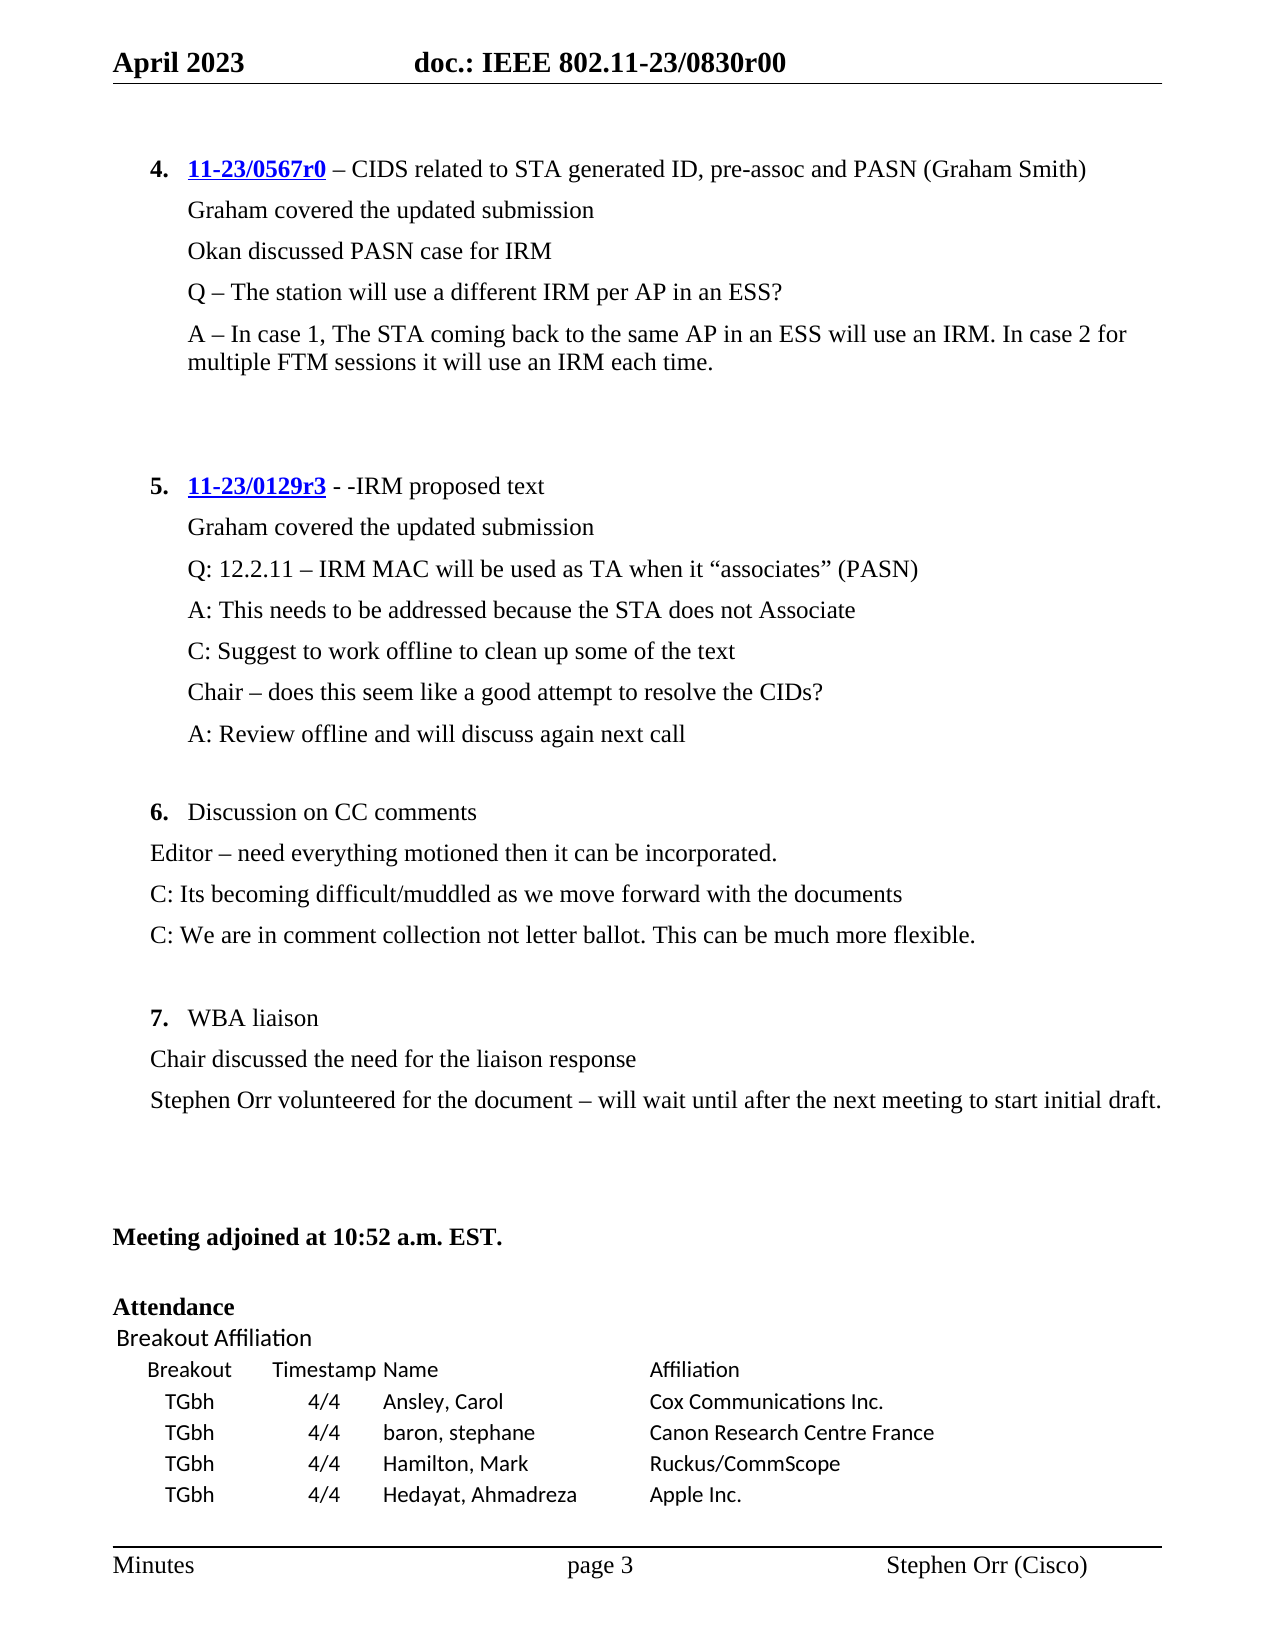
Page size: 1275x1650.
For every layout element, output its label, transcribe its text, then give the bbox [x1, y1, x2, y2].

text Attendance [112, 1292, 1162, 1320]
text C: Its becoming difficult/muddled as we move forward with the documents [150, 879, 1162, 908]
list 11-23/0129r3 - -IRM proposed text [150, 471, 1162, 500]
table_cell Cox Communications Inc. [648, 1384, 1221, 1415]
table_cell TGbh [113, 1446, 267, 1477]
table_cell 4/4 [267, 1415, 381, 1446]
text Meeting adjoined at 10:52 a.m. EST. [112, 1222, 1162, 1250]
table_cell TGbh [113, 1415, 267, 1446]
list Discussion on CC comments [150, 797, 1162, 825]
table_cell baron, stephane [381, 1415, 648, 1446]
text A – In case 1, The STA coming back to the same AP in an ESS will use an IRM. In case 2 for multiple FTM sessions it will use an IRM each time. [187, 319, 1162, 376]
table_cell Breakout [113, 1353, 267, 1384]
text A: This needs to be addressed because the STA does not Associate [187, 595, 1162, 624]
table_cell Timestamp [267, 1353, 381, 1384]
text Okan discussed PASN case for IRM [187, 236, 1162, 265]
text Graham covered the updated submission [187, 195, 1162, 224]
text A: Review offline and will discuss again next call [187, 719, 1162, 747]
text C: We are in comment collection not letter ballot. This can be much more flexible. [150, 920, 1162, 949]
table_cell TGbh [113, 1478, 267, 1509]
table_cell 4/4 [267, 1446, 381, 1477]
table_header Breakout [113, 1320, 212, 1352]
list 11-23/0567r0 – CIDS related to STA generated ID, pre-assoc and PASN (Graham Smith) [150, 154, 1162, 182]
table_cell Hedayat, Ahmadreza [381, 1478, 648, 1509]
text Chair – does this seem like a good attempt to resolve the CIDs? [187, 677, 1162, 706]
table_cell 4/4 [267, 1478, 381, 1509]
table_cell Ruckus/CommScope [648, 1446, 1221, 1477]
text Q – The station will use a different IRM per AP in an ESS? [187, 277, 1162, 306]
table_header Affiliation [213, 1320, 790, 1352]
table_cell Ansley, Carol [381, 1384, 648, 1415]
text Graham covered the updated submission [187, 512, 1162, 541]
table_cell Hamilton, Mark [381, 1446, 648, 1477]
table_cell 4/4 [267, 1384, 381, 1415]
table_cell Affiliation [648, 1353, 1221, 1384]
table_cell Canon Research Centre France [648, 1415, 1221, 1446]
table_cell Name [381, 1353, 648, 1384]
text Editor – need everything motioned then it can be incorporated. [150, 838, 1162, 867]
text Stephen Orr volunteered for the document – will wait until after the next meeting to start initial draft. [150, 1085, 1162, 1114]
list WBA liaison [150, 1003, 1162, 1032]
text Chair discussed the need for the liaison response [150, 1044, 1162, 1073]
text C: Suggest to work offline to clean up some of the text [187, 636, 1162, 665]
table_cell Apple Inc. [648, 1478, 1221, 1509]
table_cell TGbh [113, 1384, 267, 1415]
text Q: 12.2.11 – IRM MAC will be used as TA when it “associates” (PASN) [187, 554, 1162, 582]
